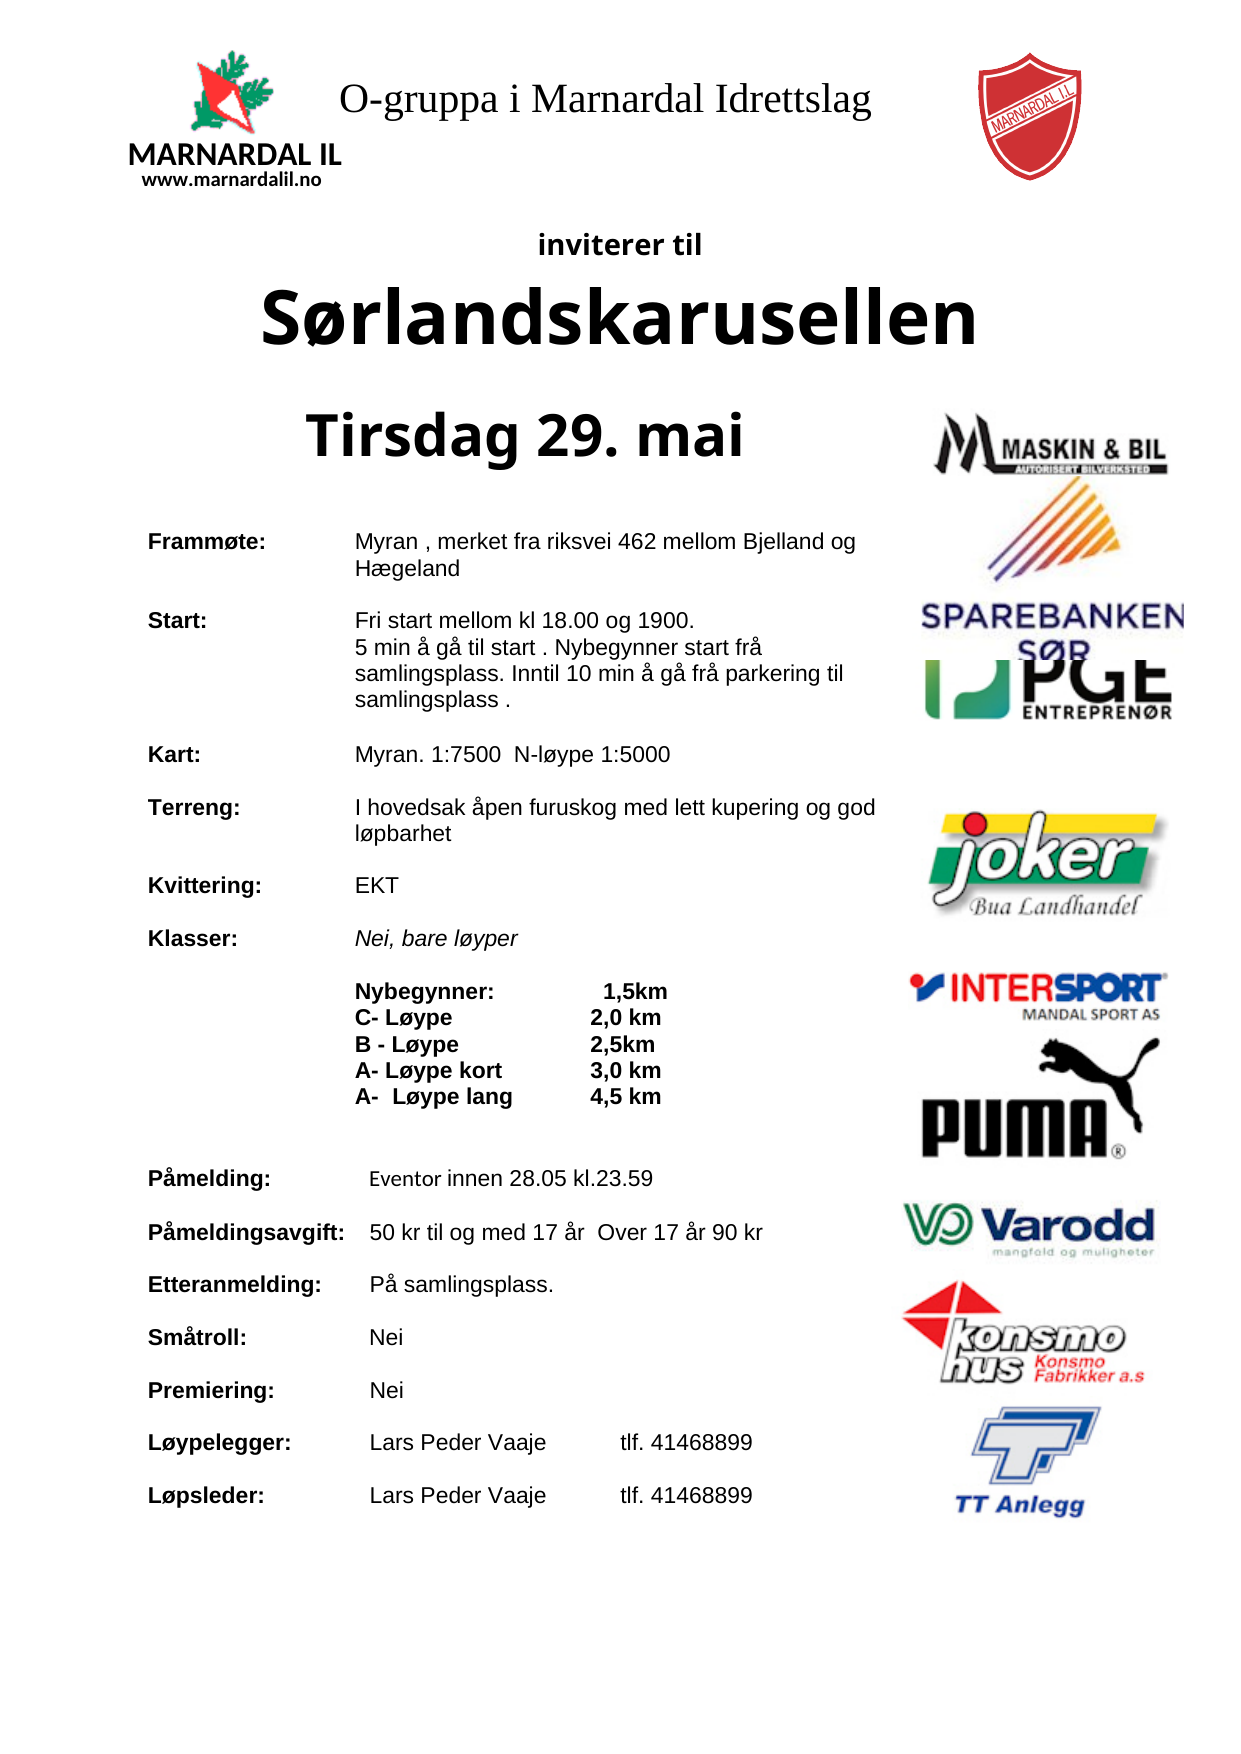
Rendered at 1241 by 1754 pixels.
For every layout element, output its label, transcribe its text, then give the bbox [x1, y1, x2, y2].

text Klasser: Nei, bare løyper [148, 925, 1092, 952]
text Etteranmelding: På samlingsplass. [148, 1271, 891, 1297]
text Start: Fri start mellom kl 18.00 og 1900. 5 min å gå til start . Nybegynner start frå samlingsplass. Inntil 10 min å gå frå parkering til samlingsplass . [148, 607, 921, 713]
text Terreng: I hovedsak åpen furuskog med lett kupering og god løpbarhet [148, 793, 1092, 846]
text Småtroll: Nei [148, 1324, 891, 1350]
text Nybegynner: 1,5km [148, 978, 906, 1004]
text A- Løype kort 3,0 km [354, 1057, 906, 1083]
picture [891, 1396, 1154, 1524]
text Kart: Myran. 1:7500 N-løype 1:5000 [148, 741, 1092, 767]
text Tirsdag 29. mai [148, 394, 1092, 474]
text Kvittering: EKT [148, 872, 909, 899]
text Påmelding: Eventor innen 28.05 kl.23.59 [148, 1164, 1092, 1192]
text inviterer til Sørlandskarusellen [148, 224, 1092, 394]
picture [906, 1029, 1172, 1170]
text Løypelegger: Lars Peder Vaaje tlf. 41468899 [148, 1429, 891, 1456]
picture [891, 1176, 1162, 1394]
text C- Løype 2,0 km B - Løype 2,5km [148, 1004, 1092, 1057]
list Løype lang 4,5 km [354, 1083, 906, 1110]
text Påmeldingsavgift: 50 kr til og med 17 år Over 17 år 90 kr [148, 1218, 899, 1245]
text Premiering: Nei [148, 1377, 1092, 1403]
picture [960, 45, 1099, 189]
picture [909, 796, 1172, 921]
picture [906, 959, 1169, 1025]
picture [910, 396, 1188, 729]
text Løpsleder: Lars Peder Vaaje tlf. 41468899 [148, 1482, 891, 1508]
text Frammøte: Myran , merket fra riksvei 462 mellom Bjelland og Hægeland [148, 528, 921, 581]
